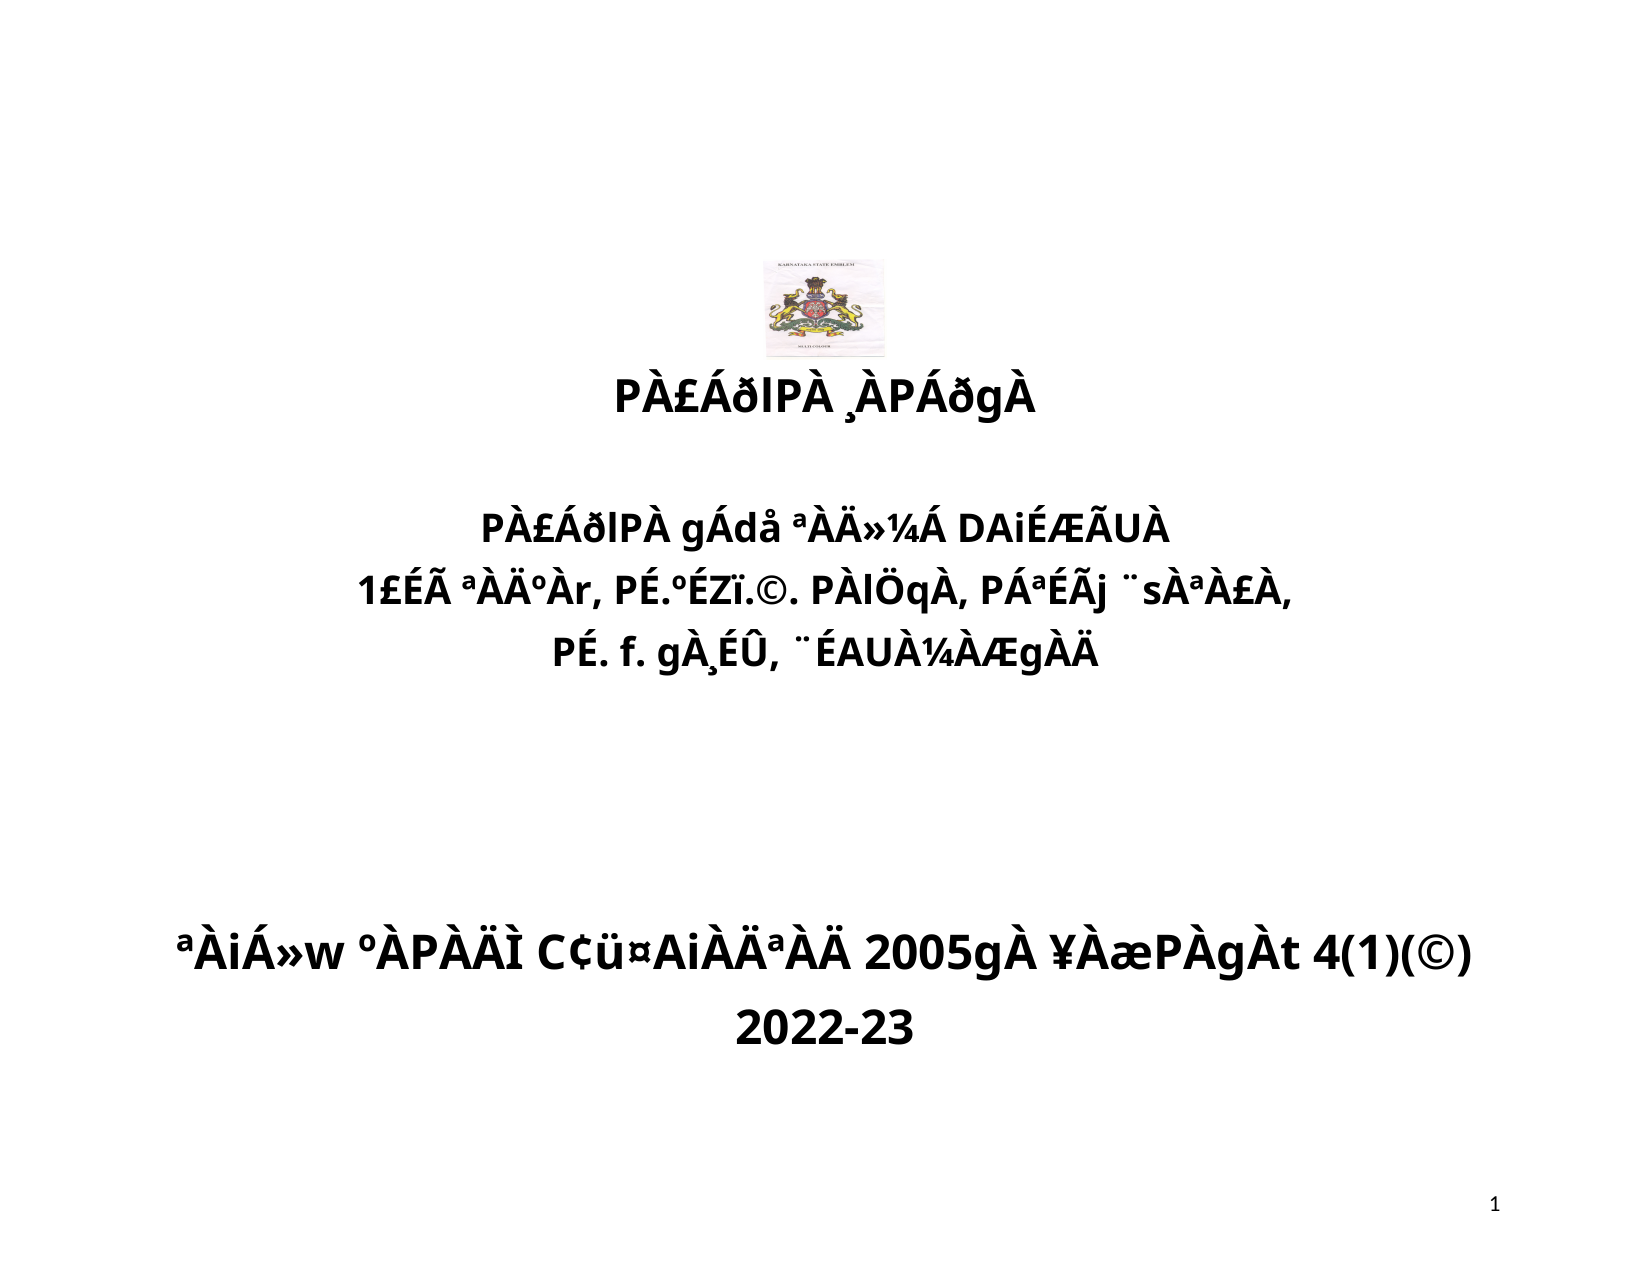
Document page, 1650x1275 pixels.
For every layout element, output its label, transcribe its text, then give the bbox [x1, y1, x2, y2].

text 2022-23 [150, 993, 1500, 1058]
text PÀ£ÁðlPÀ gÁdå ªÀÄ»¼Á DAiÉÆÃUÀ [150, 500, 1500, 554]
text 1£ÉÃ ªÀÄºÀr, PÉ.ºÉZï.©. PÀlÖqÀ, PÁªÉÃj ¨sÀªÀ£À, [150, 562, 1500, 616]
text PÀ£ÁðlPÀ ¸ÀPÁðgÀ [150, 363, 1500, 426]
text ªÀiÁ»w ºÀPÀÄÌ C¢ü¤AiÀÄªÀÄ 2005gÀ ¥ÀæPÀgÀt 4(1)(©) [150, 918, 1500, 983]
text PÉ. f. gÀ¸ÉÛ, ¨ÉAUÀ¼ÀÆgÀÄ [150, 624, 1500, 678]
